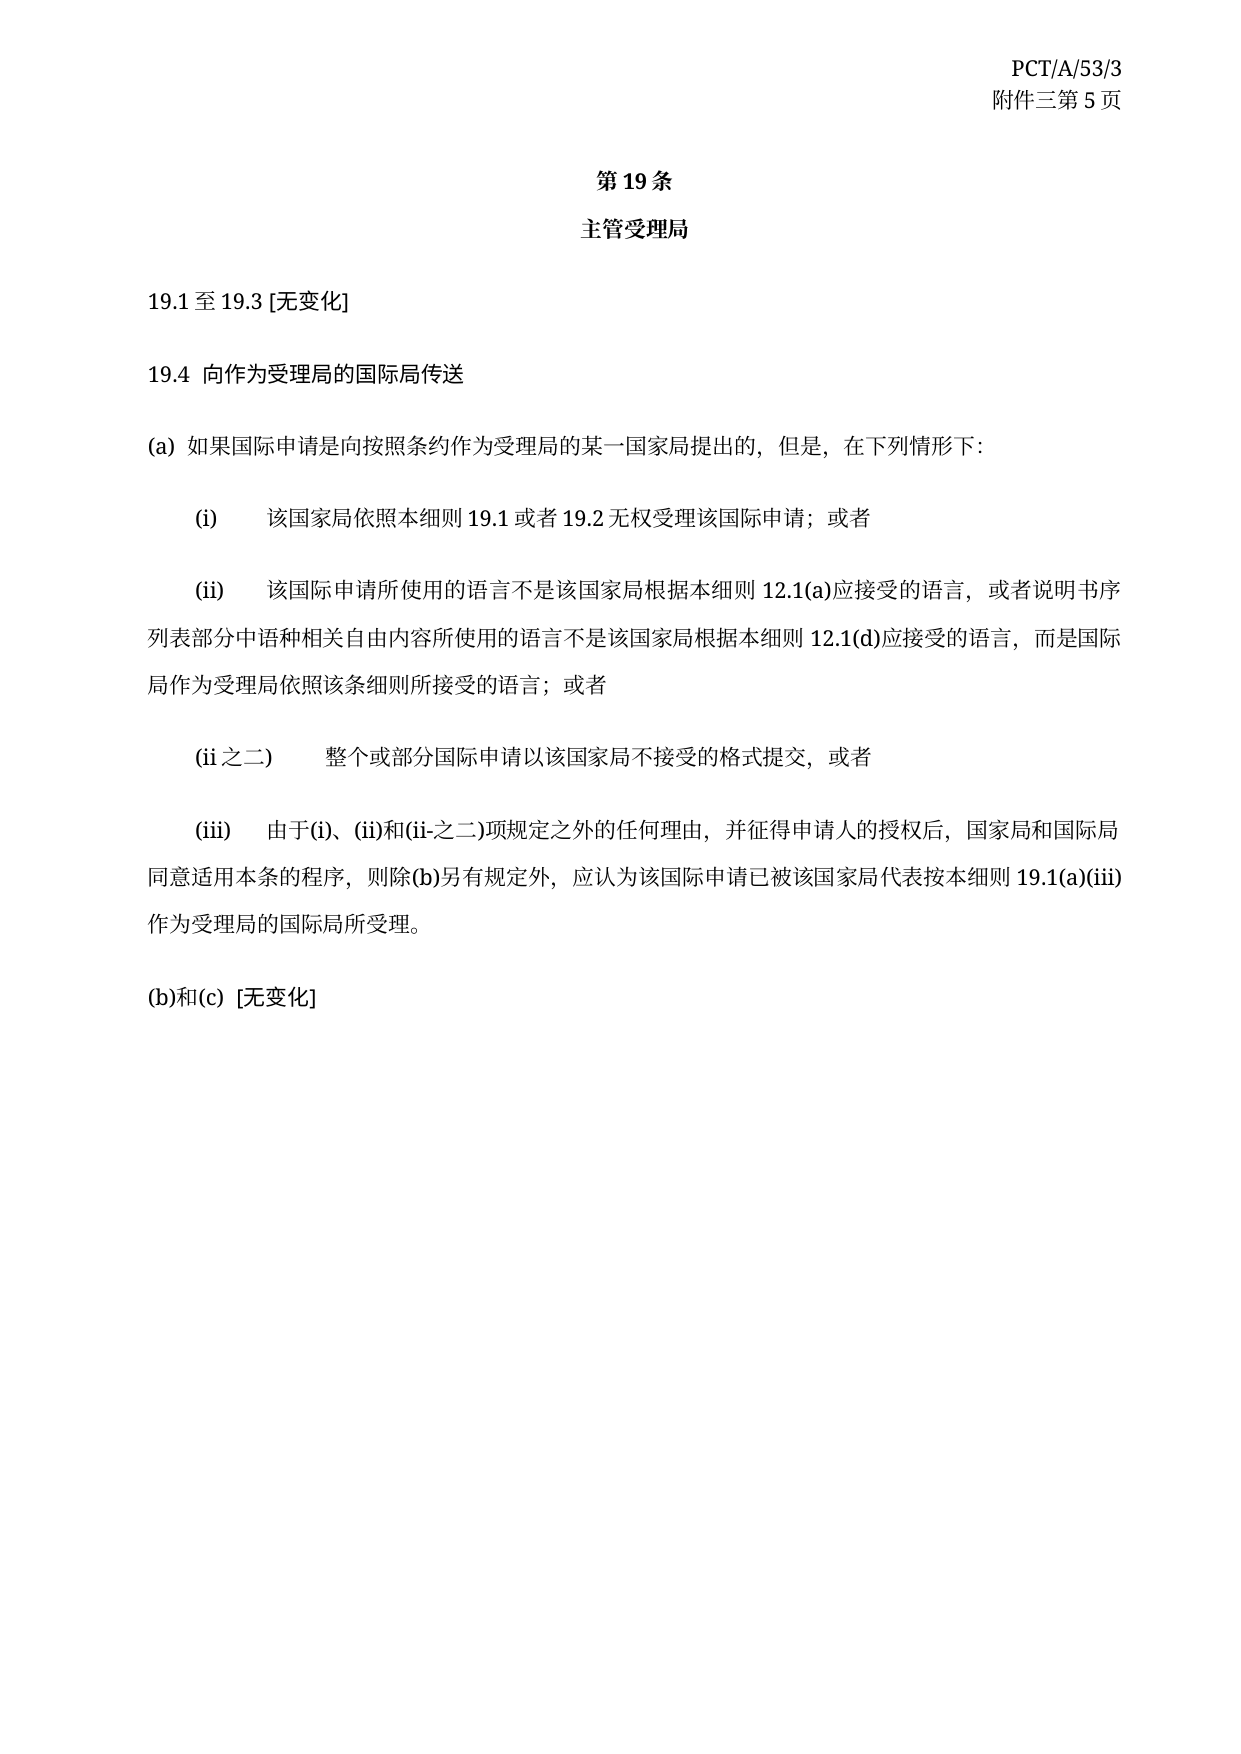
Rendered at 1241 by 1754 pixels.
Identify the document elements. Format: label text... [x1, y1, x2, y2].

text (b)和(c) [无变化] [148, 979, 1122, 1011]
text 19.4 向作为受理局的国际局传送 [148, 357, 1122, 388]
text (ii之二) 整个或部分国际申请以该国家局不接受的格式提交，或者 [148, 741, 1122, 772]
text (a) 如果国际申请是向按照条约作为受理局的某一国家局提出的，但是，在下列情形下： [148, 429, 1122, 461]
title 第19条 主管受理局 [148, 164, 1122, 243]
text 19.1至19.3 [无变化] [148, 284, 1122, 316]
text (iii) 由于(i)、(ii)和(ii-之二)项规定之外的任何理由，并征得申请人的授权后，国家局和国际局同意适用本条的程序，则除(b)另有规定外，应认为该国际申请已被该国家局代表按本细则19.1(a)(iii)作为受理局的国际局所受理。 [148, 813, 1122, 939]
text (i) 该国家局依照本细则19.1或者19.2无权受理该国际申请；或者 [148, 501, 1122, 533]
text (ii) 该国际申请所使用的语言不是该国家局根据本细则12.1(a)应接受的语言，或者说明书序列表部分中语种相关自由内容所使用的语言不是该国家局根据本细则12.1(d)应接受的语言，而是国际局作为受理局依照该条细则所接受的语言；或者 [148, 574, 1122, 700]
